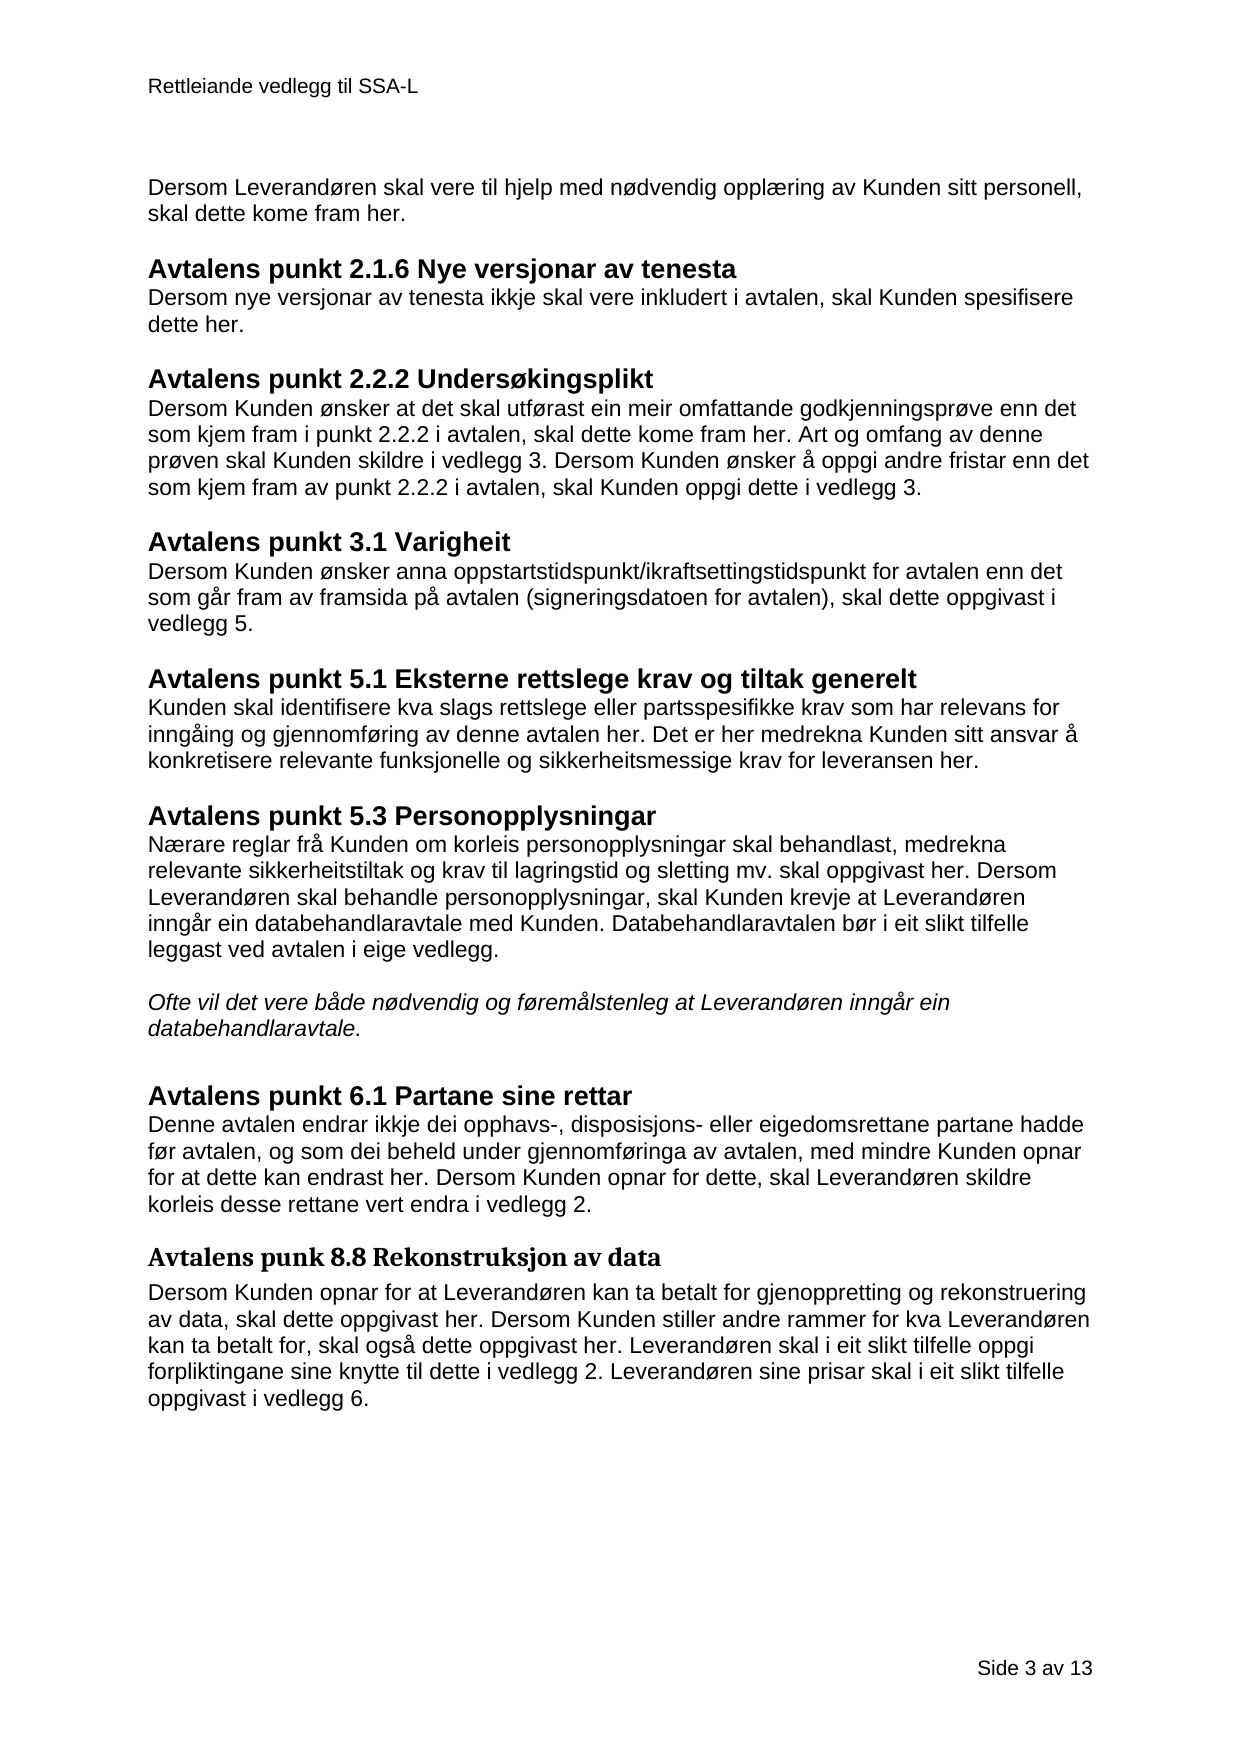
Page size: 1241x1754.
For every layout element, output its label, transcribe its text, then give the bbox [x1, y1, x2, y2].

text Nærare reglar frå Kunden om korleis personopplysningar skal behandlast, medrekna relevante sikkerheitstiltak og krav til lagringstid og sletting mv. skal oppgivast her. Dersom Leverandøren skal behandle personopplysningar, skal Kunden krevje at Leverandøren inngår ein databehandlaravtale med Kunden. Databehandlaravtalen bør i eit slikt tilfelle leggast ved avtalen i eige vedlegg. [148, 831, 1093, 963]
text Avtalens punkt 2.1.6 Nye versjonar av tenesta [148, 253, 1093, 284]
text Ofte vil det vere både nødvendig og føremålstenleg at Leverandøren inngår ein databehandlaravtale. [148, 989, 1093, 1042]
text Avtalens punkt 5.3 Personopplysningar [148, 800, 1093, 831]
text Kunden skal identifisere kva slags rettslege eller partsspesifikke krav som har relevans for inngåing og gjennomføring av denne avtalen her. Det er her medrekna Kunden sitt ansvar å konkretisere relevante funksjonelle og sikkerheitsmessige krav for leveransen her. [148, 694, 1093, 773]
text Avtalens punkt 2.2.2 Undersøkingsplikt [148, 363, 1093, 394]
subtitle Avtalens punk 8.8 Rekonstruksjon av data [148, 1242, 1093, 1273]
text Dersom Kunden ønsker anna oppstartstidspunkt/ikraftsettingstidspunkt for avtalen enn det som går fram av framsida på avtalen (signeringsdatoen for avtalen), skal dette oppgivast i vedlegg 5. [148, 558, 1093, 637]
text Avtalens punkt 3.1 Varigheit [148, 526, 1093, 558]
text Dersom Kunden ønsker at det skal utførast ein meir omfattande godkjenningsprøve enn det som kjem fram i punkt 2.2.2 i avtalen, skal dette kome fram her. Art og omfang av denne prøven skal Kunden skildre i vedlegg 3. Dersom Kunden ønsker å oppgi andre fristar enn det som kjem fram av punkt 2.2.2 i avtalen, skal Kunden oppgi dette i vedlegg 3. [148, 394, 1093, 500]
text Avtalens punkt 6.1 Partane sine rettar [148, 1080, 1093, 1111]
text Dersom nye versjonar av tenesta ikkje skal vere inkludert i avtalen, skal Kunden spesifisere dette her. [148, 284, 1093, 337]
text Avtalens punkt 5.1 Eksterne rettslege krav og tiltak generelt [148, 637, 1093, 694]
text Dersom Kunden opnar for at Leverandøren kan ta betalt for gjenoppretting og rekonstruering av data, skal dette oppgivast her. Dersom Kunden stiller andre rammer for kva Leverandøren kan ta betalt for, skal også dette oppgivast her. Leverandøren skal i eit slikt tilfelle oppgi forpliktingane sine knytte til dette i vedlegg 2. Leverandøren sine prisar skal i eit slikt tilfelle oppgivast i vedlegg 6. [148, 1279, 1093, 1411]
text Dersom Leverandøren skal vere til hjelp med nødvendig opplæring av Kunden sitt personell, skal dette kome fram her. [148, 174, 1093, 227]
text Denne avtalen endrar ikkje dei opphavs-, disposisjons- eller eigedomsrettane partane hadde før avtalen, og som dei beheld under gjennomføringa av avtalen, med mindre Kunden opnar for at dette kan endrast her. Dersom Kunden opnar for dette, skal Leverandøren skildre korleis desse rettane vert endra i vedlegg 2. [148, 1111, 1093, 1217]
